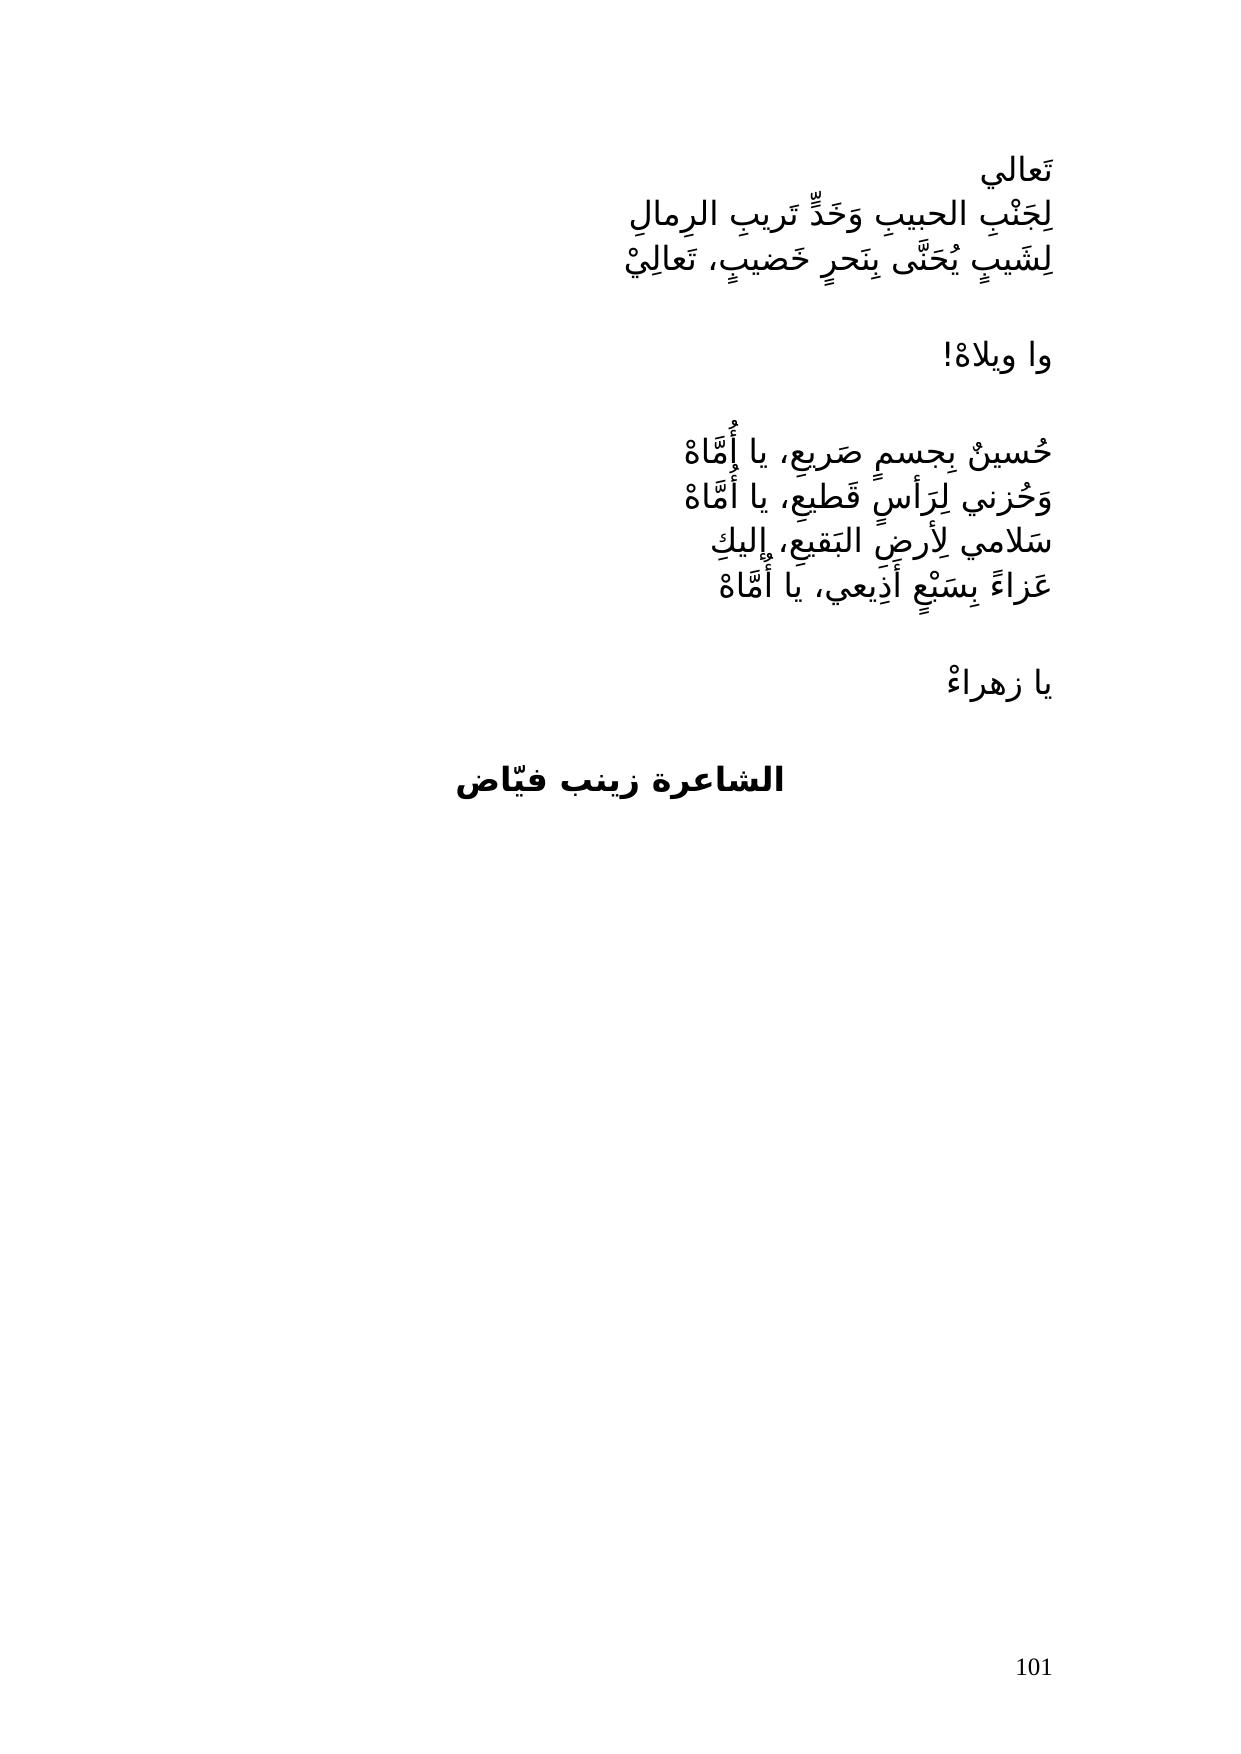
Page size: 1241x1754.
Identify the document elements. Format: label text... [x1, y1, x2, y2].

text يا زهراءْ [187, 663, 1053, 702]
text وا ويلاهْ! [187, 336, 1053, 375]
text لِشَيبٍ يُحَنَّى بِنَحرٍ خَضيبٍ، تَعالِيْ [187, 239, 1053, 278]
text عَزاءً بِسَبْعٍ أَذِيعي، يا أُمَّاهْ [187, 566, 1053, 605]
text حُسينٌ بِجسمٍ صَريعِ، يا أُمَّاهْ [187, 433, 1053, 472]
text لِجَنْبِ الحبيبِ وَخَدٍّ تَريبِ الرِمالِ [187, 194, 1053, 233]
text وَحُزني لِرَأسٍ قَطيعِ، يا أُمَّاهْ [187, 477, 1053, 516]
text تَعالي [187, 150, 1053, 189]
text سَلامي لِأرضِ البَقيعِ، إليكِ [187, 522, 1053, 561]
text الشاعرة زينب فيّاض [187, 760, 1053, 799]
